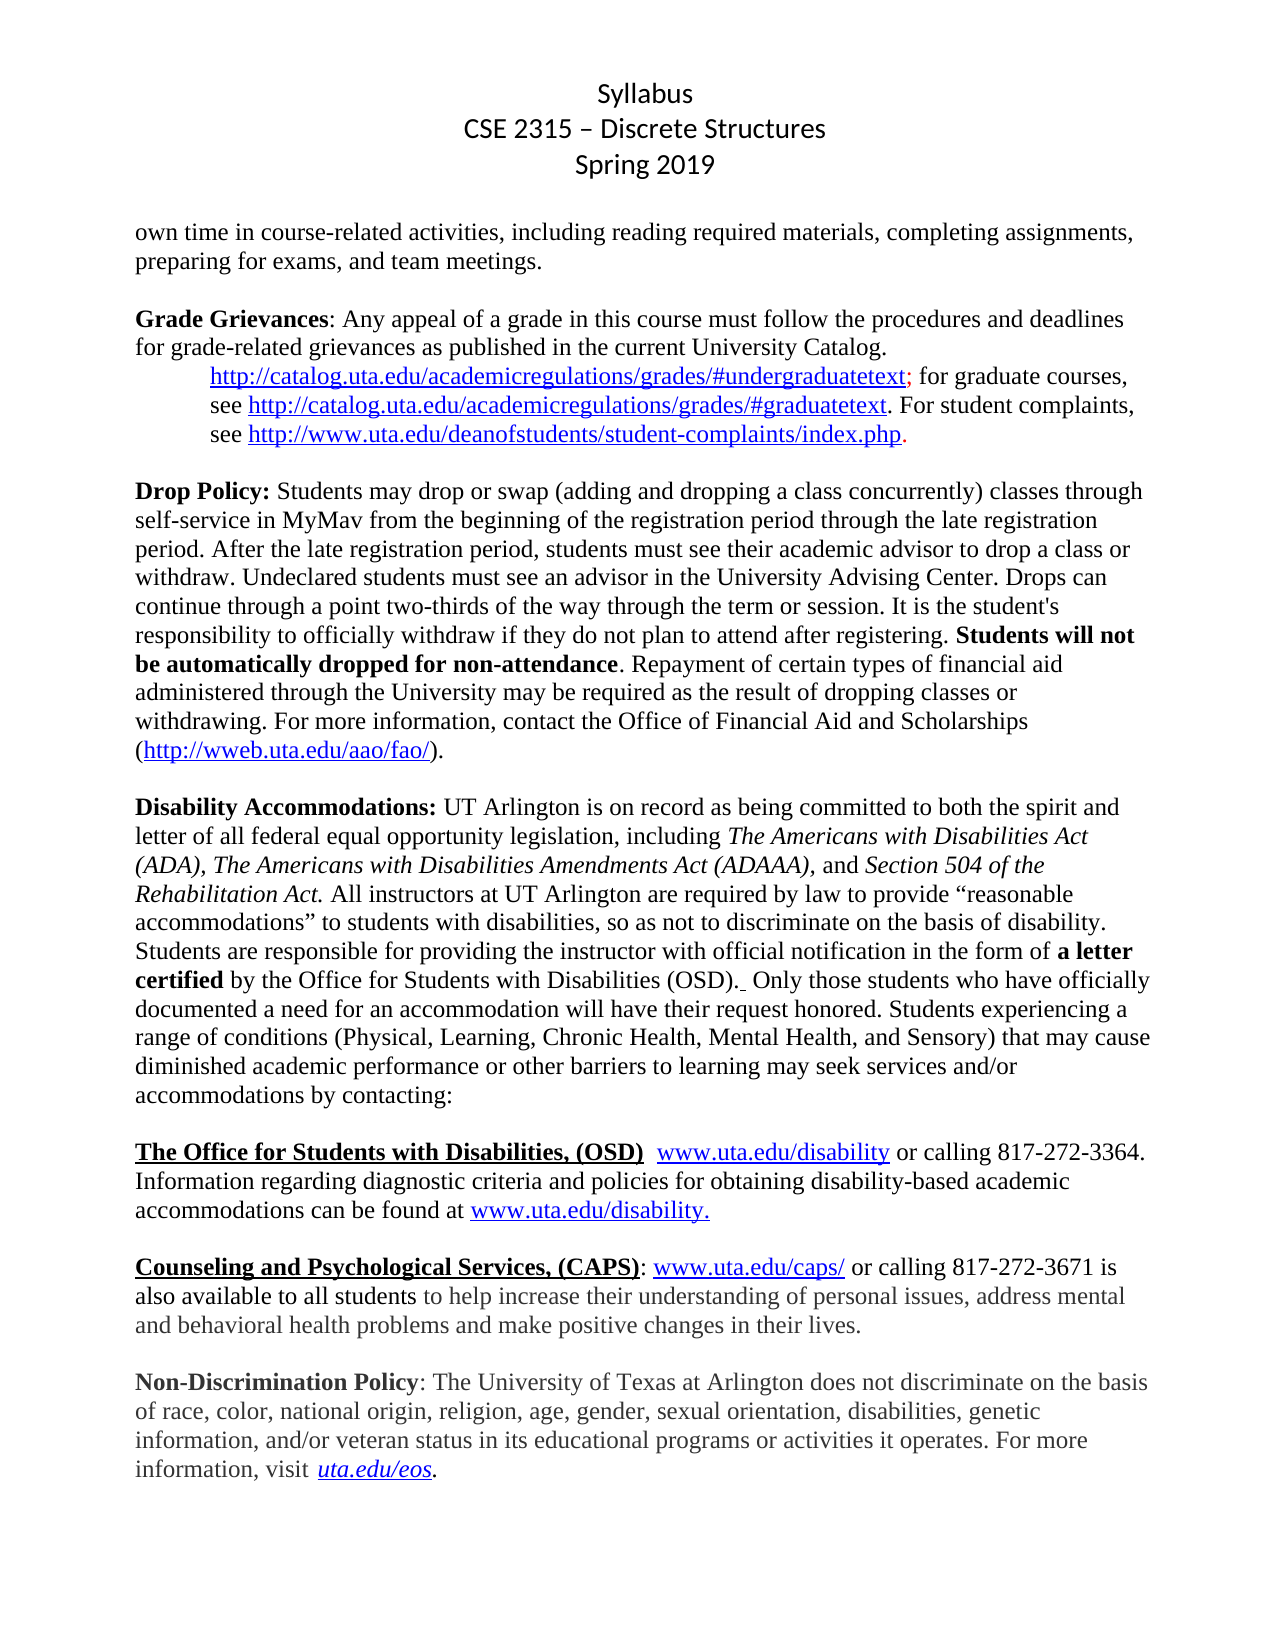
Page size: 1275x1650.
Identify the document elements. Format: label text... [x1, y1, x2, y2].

text Disability Accommodations: UT Arlington is on record as being committed to both the spirit and letter of all federal equal opportunity legislation, including The Americans with Disabilities Act (ADA), The Americans with Disabilities Amendments Act (ADAAA), and Section 504 of the Rehabilitation Act. All instructors at UT Arlington are required by law to provide “reasonable accommodations” to students with disabilities, so as not to discriminate on the basis of disability. Students are responsible for providing the instructor with official notification in the form of a letter certified by the Office for Students with Disabilities (OSD). Only those students who have officially documented a need for an accommodation will have their request honored. Students experiencing a range of conditions (Physical, Learning, Chronic Health, Mental Health, and Sensory) that may cause diminished academic performance or other barriers to learning may seek services and/or accommodations by contacting: [135, 792, 1155, 1109]
text Grade Grievances: Any appeal of a grade in this course must follow the procedures and deadlines for grade-related grievances as published in the current University Catalog. [135, 304, 1155, 361]
text Non-Discrimination Policy: The University of Texas at Arlington does not discriminate on the basis of race, color, national origin, religion, age, gender, sexual orientation, disabilities, genetic information, and/or veteran status in its educational programs or activities it operates. For more information, visit uta.edu/eos. [135, 1367, 1155, 1482]
text Drop Policy: Students may drop or swap (adding and dropping a class concurrently) classes through self-service in MyMav from the beginning of the registration period through the late registration period. After the late registration period, students must see their academic advisor to drop a class or withdraw. Undeclared students must see an advisor in the University Advising Center. Drops can continue through a point two-thirds of the way through the term or session. It is the student's responsibility to officially withdraw if they do not plan to attend after registering. Students will not be automatically dropped for non-attendance. Repayment of certain types of financial aid administered through the University may be required as the result of dropping classes or withdrawing. For more information, contact the Office of Financial Aid and Scholarships (http://wweb.uta.edu/aao/fao/). [135, 476, 1155, 764]
text The Office for Students with Disabilities, (OSD) www.uta.edu/disability or calling 817-272-3364. Information regarding diagnostic criteria and policies for obtaining disability-based academic accommodations can be found at www.uta.edu/disability. [135, 1137, 1155, 1224]
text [135, 217, 1155, 275]
text http://catalog.uta.edu/academicregulations/grades/#undergraduatetext; for graduate courses, see http://catalog.uta.edu/academicregulations/grades/#graduatetext. For student complaints, see http://www.uta.edu/deanofstudents/student-complaints/index.php. [210, 361, 1155, 447]
text Counseling and Psychological Services, (CAPS): www.uta.edu/caps/ or calling 817-272-3671 is also available to all students to help increase their understanding of personal issues, address mental and behavioral health problems and make positive changes in their lives. [135, 1252, 1155, 1339]
